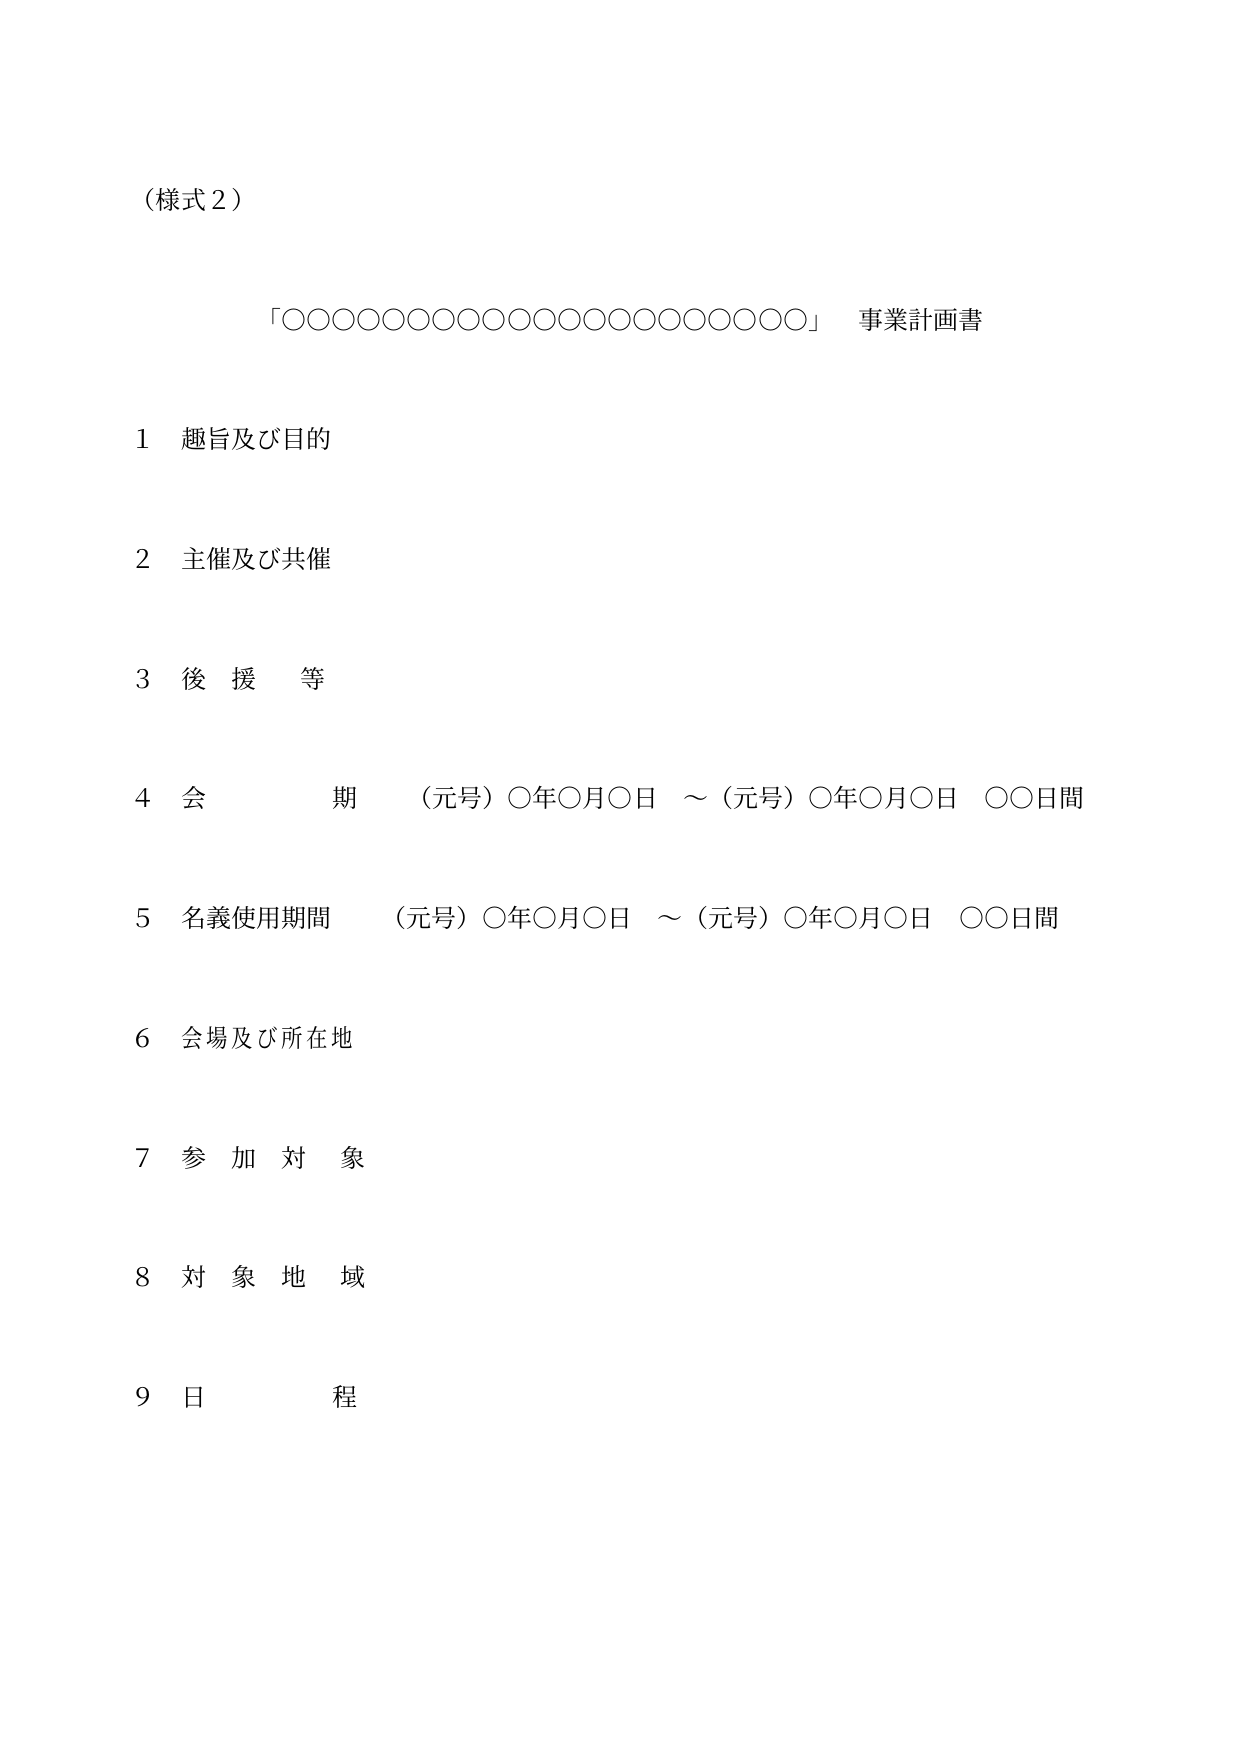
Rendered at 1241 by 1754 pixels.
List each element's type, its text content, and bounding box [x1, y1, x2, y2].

text ２ 主催及び共催 [131, 538, 1109, 578]
text ４ 会期 （元号）○年○月○日 ～（元号）○年○月○日 ○○日間 [131, 777, 1109, 817]
text ５ 名義使用期間 （元号）○年○月○日 ～（元号）○年○月○日 ○○日間 [131, 897, 1109, 937]
text ８ 対象地域 [131, 1256, 1109, 1296]
text ３ 後援等 [131, 657, 1109, 697]
text （様式２） [131, 179, 1109, 219]
text ７ 参加対象 [131, 1136, 1109, 1176]
text ６ 会場及び所在地 [131, 1017, 1109, 1056]
text ９ 日程 [131, 1376, 1109, 1416]
text 「○○○○○○○○○○○○○○○○○○○○○」 事業計画書 [131, 298, 1109, 338]
text １ 趣旨及び目的 [131, 418, 1109, 458]
